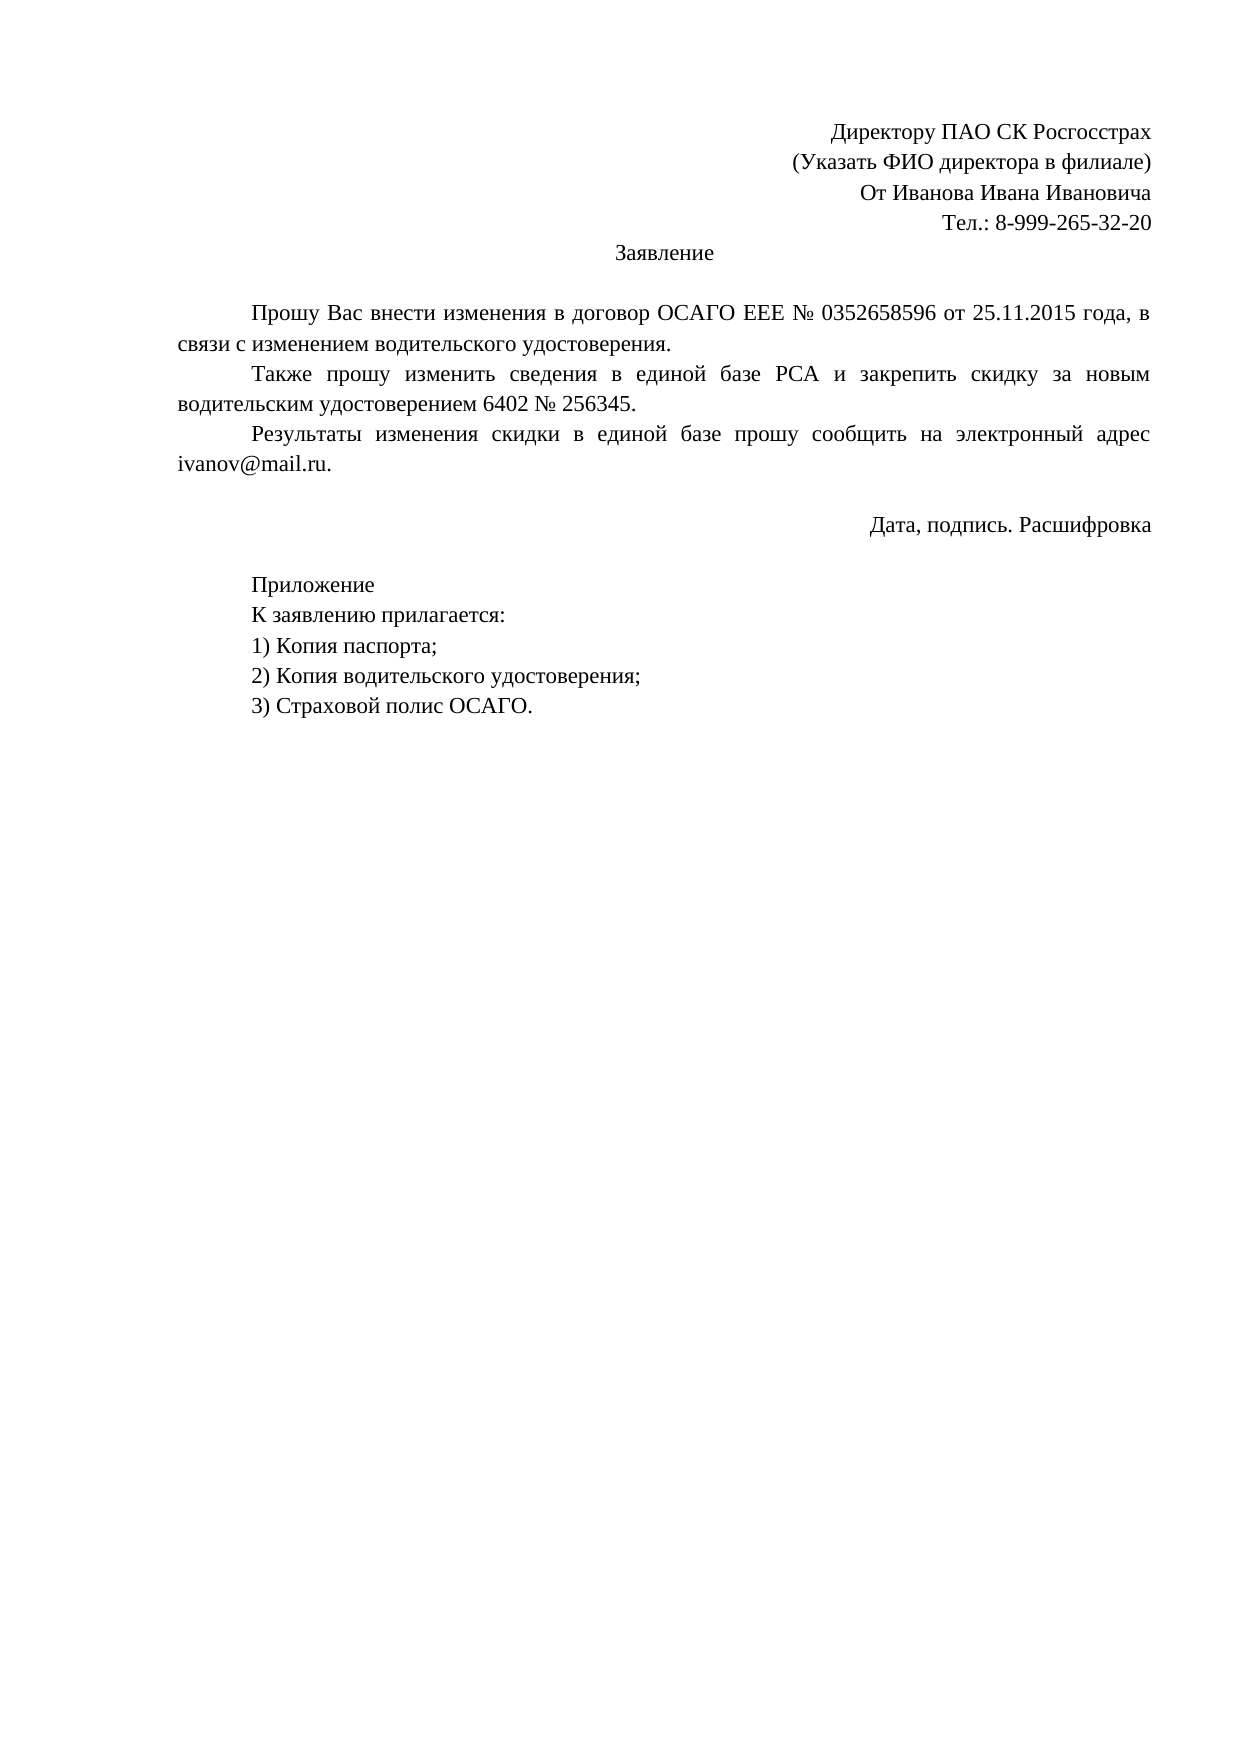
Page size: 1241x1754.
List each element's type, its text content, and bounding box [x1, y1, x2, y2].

text Приложение [177, 571, 1152, 598]
text От Иванова Ивана Ивановича [177, 178, 1152, 205]
text Директору ПАО СК Росгосстрах [177, 118, 1152, 144]
text 1) Копия паспорта; [177, 632, 1152, 658]
text 3) Страховой полис ОСАГО. [177, 692, 1152, 718]
text Тел.: 8-999-265-32-20 [177, 209, 1152, 235]
text Также прошу изменить сведения в единой базе РСА и закрепить скидку за новым водительским удостоверением 6402 № 256345. [177, 360, 1152, 416]
text Прошу Вас внести изменения в договор ОСАГО ЕЕЕ № 0352658596 от 25.11.2015 года, в связи с изменением водительского удостоверения. [177, 299, 1152, 356]
text К заявлению прилагается: [177, 601, 1152, 628]
text Заявление [177, 239, 1152, 265]
text Результаты изменения скидки в единой базе прошу сообщить на электронный адрес ivanov@mail.ru. [177, 420, 1152, 477]
text 2) Копия водительского удостоверения; [177, 662, 1152, 688]
text Дата, подпись. Расшифровка [177, 511, 1152, 537]
text (Указать ФИО директора в филиале) [177, 148, 1152, 175]
